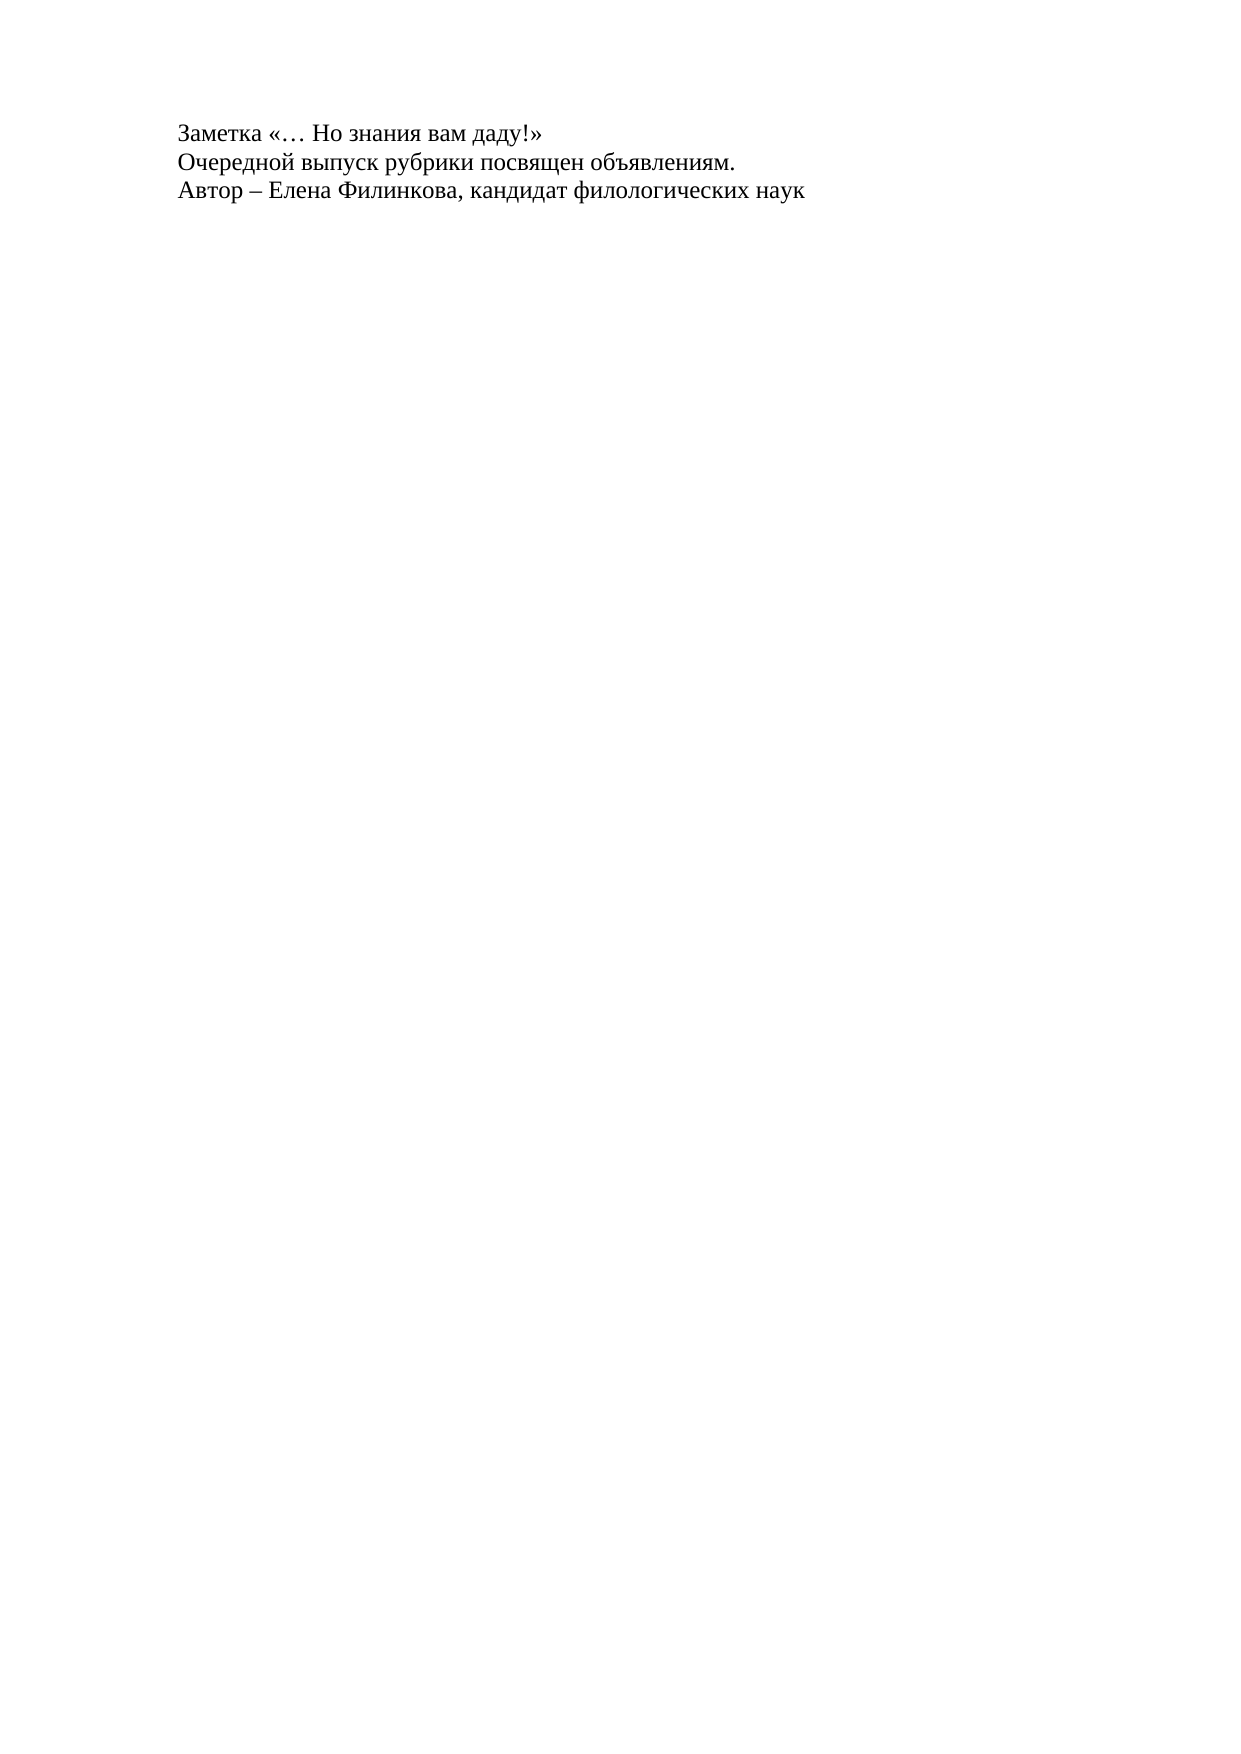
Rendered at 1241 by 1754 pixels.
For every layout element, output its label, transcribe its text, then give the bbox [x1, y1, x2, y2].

text Очередной выпуск рубрики посвящен объявлениям. [177, 147, 1152, 176]
text Автор – Елена Филинкова, кандидат филологических наук [177, 176, 1152, 204]
text Заметка «… Но знания вам даду!» [177, 118, 1152, 147]
